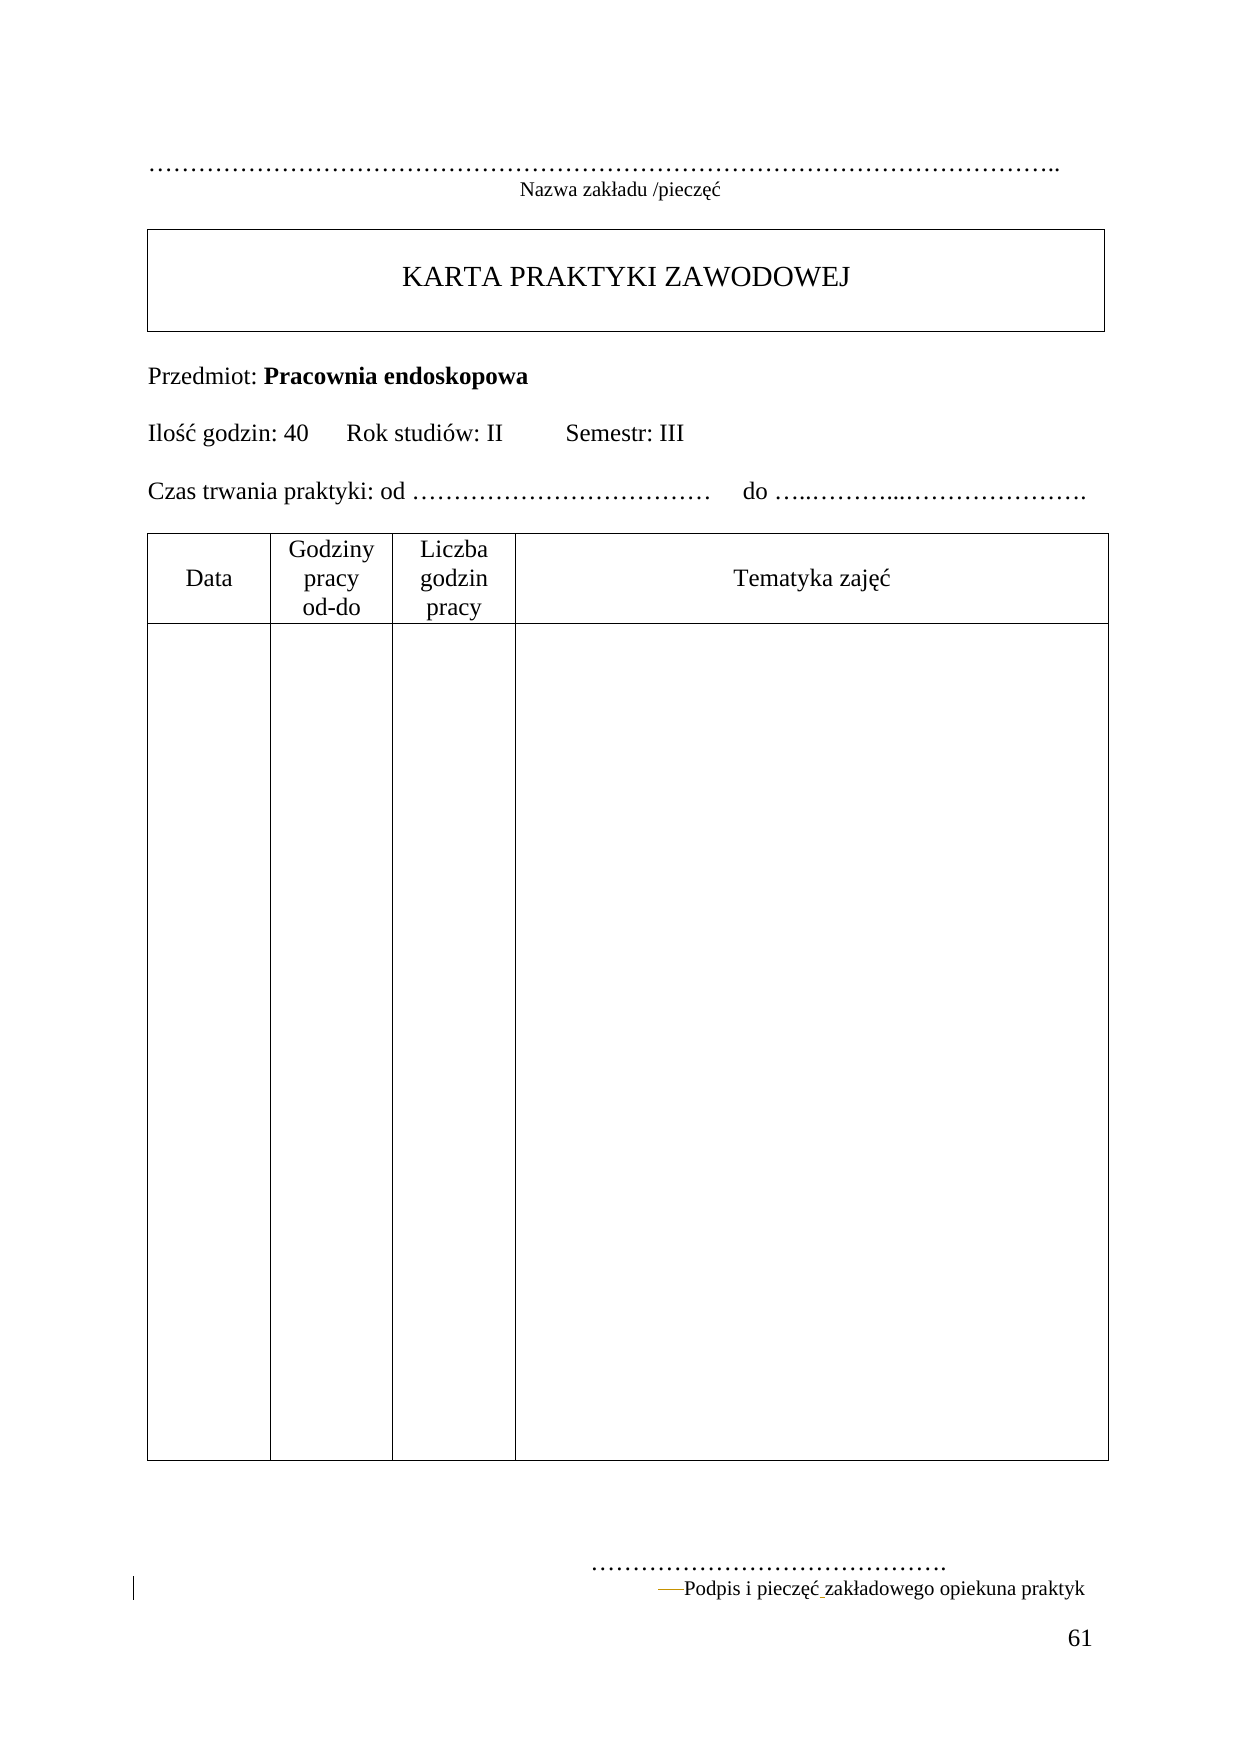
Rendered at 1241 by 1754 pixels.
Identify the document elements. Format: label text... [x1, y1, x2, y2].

table_cell [148, 624, 270, 1460]
table_cell [393, 624, 515, 1460]
text Ilość godzin: 40 Rok studiów: II Semestr: III [148, 418, 1092, 447]
text Nazwa zakładu /pieczęć [148, 176, 1092, 201]
table_header Data [148, 534, 270, 623]
text ……………………………………………………………………………………………….. [148, 148, 1092, 176]
text Czas trwania praktyki: od ……………………………… do …..………...…………………. [148, 476, 1092, 504]
text Podpis i pieczęćzakładowego opiekuna praktyk [148, 1576, 1092, 1600]
table_header Godziny pracy od-do [271, 534, 392, 623]
table_header KARTA PRAKTYKI ZAWODOWEJ [148, 230, 1104, 331]
table_cell [516, 624, 1108, 1460]
table_header Liczba godzin pracy [393, 534, 515, 623]
text ……………………………………. [590, 1547, 1092, 1576]
text Przedmiot: Pracownia endoskopowa [148, 361, 1092, 389]
table_header Tematyka zajęć [516, 534, 1108, 623]
table_cell [271, 624, 392, 1460]
